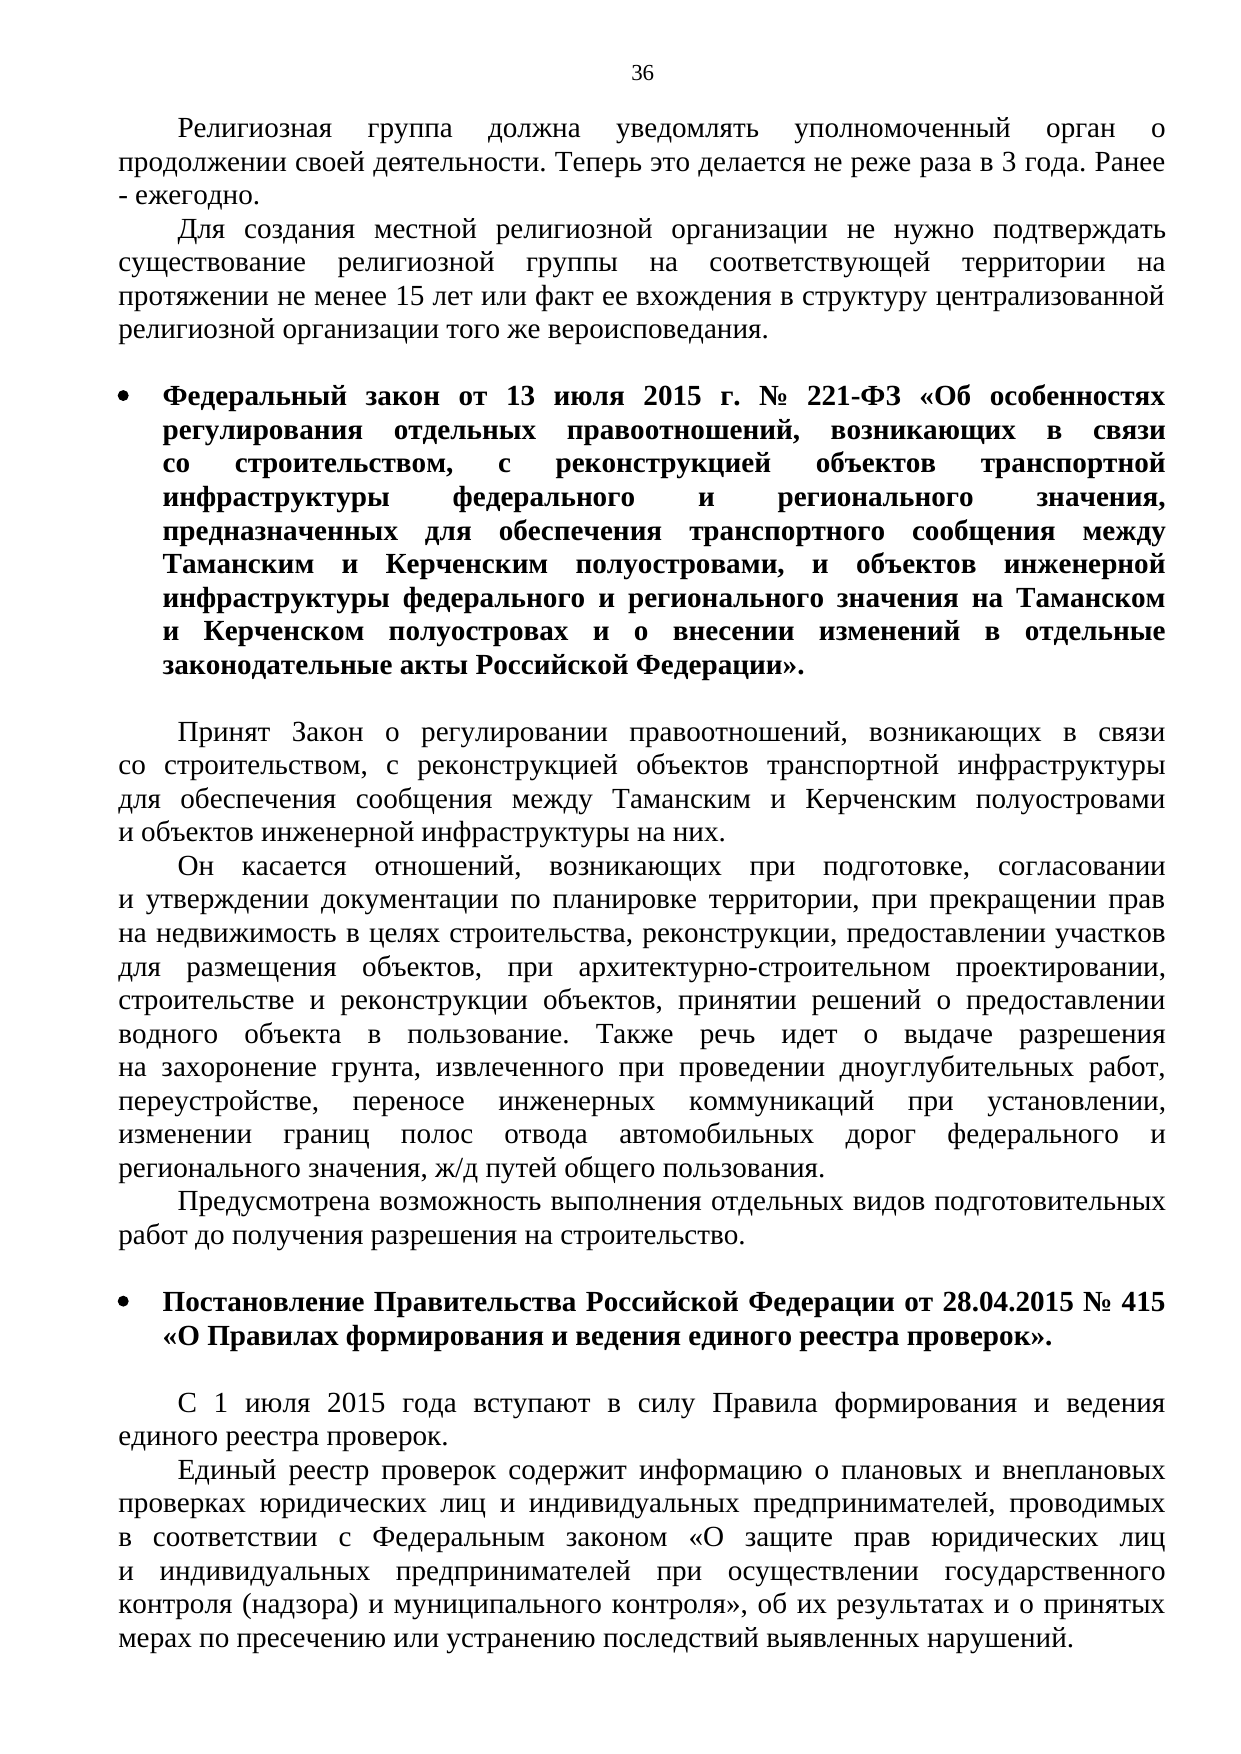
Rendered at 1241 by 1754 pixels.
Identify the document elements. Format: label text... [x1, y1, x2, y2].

text Религиозная группа должна уведомлять уполномоченный орган о продолжении своей деятельности. Теперь это делается не реже раза в 3 года. Ранее - ежегодно. [118, 110, 1167, 211]
text Принят Закон о регулировании правоотношений, возникающих в связи со строительством, c реконструкцией объектов транспортной инфраструктуры для обеспечения сообщения между Таманским и Керченским полуостровами и объектов инженерной инфраструктуры на них. [118, 714, 1167, 848]
list Постановление Правительства Российской Федерации от 28.04.2015 № 415 «О Правилах формирования и ведения единого реестра проверок». [118, 1284, 1167, 1351]
text Предусмотрена возможность выполнения отдельных видов подготовительных работ до получения разрешения на строительство. [118, 1183, 1167, 1251]
list Федеральный закон от 13 июля 2015 г. № 221-ФЗ «Об особенностях регулирования отдельных правоотношений, возникающих в связи со строительством, c реконструкцией объектов транспортной инфраструктуры федерального и регионального значения, предназначенных для обеспечения транспортного сообщения между Таманским и Керченским полуостровами, и объектов инженерной инфраструктуры федерального и регионального значения на Таманском и Керченском полуостровах и о внесении изменений в отдельные законодательные акты Российской Федерации». [118, 378, 1167, 680]
text С 1 июля 2015 года вступают в силу Правила формирования и ведения единого реестра проверок. [118, 1385, 1167, 1452]
text Для создания местной религиозной организации не нужно подтверждать существование религиозной группы на соответствующей территории на протяжении не менее 15 лет или факт ее вхождения в структуру централизованной религиозной организации того же вероисповедания. [118, 211, 1167, 345]
text Единый реестр проверок содержит информацию о плановых и внеплановых проверках юридических лиц и индивидуальных предпринимателей, проводимых в соответствии с Федеральным законом «О защите прав юридических лиц и индивидуальных предпринимателей при осуществлении государственного контроля (надзора) и муниципального контроля», об их результатах и о принятых мерах по пресечению или устранению последствий выявленных нарушений. [118, 1452, 1167, 1653]
text Он касается отношений, возникающих при подготовке, согласовании и утверждении документации по планировке территории, при прекращении прав на недвижимость в целях строительства, реконструкции, предоставлении участков для размещения объектов, при архитектурно-строительном проектировании, строительстве и реконструкции объектов, принятии решений о предоставлении водного объекта в пользование. Также речь идет о выдаче разрешения на захоронение грунта, извлеченного при проведении дноуглубительных работ, переустройстве, переносе инженерных коммуникаций при установлении, изменении границ полос отвода автомобильных дорог федерального и регионального значения, ж/д путей общего пользования. [118, 848, 1167, 1183]
